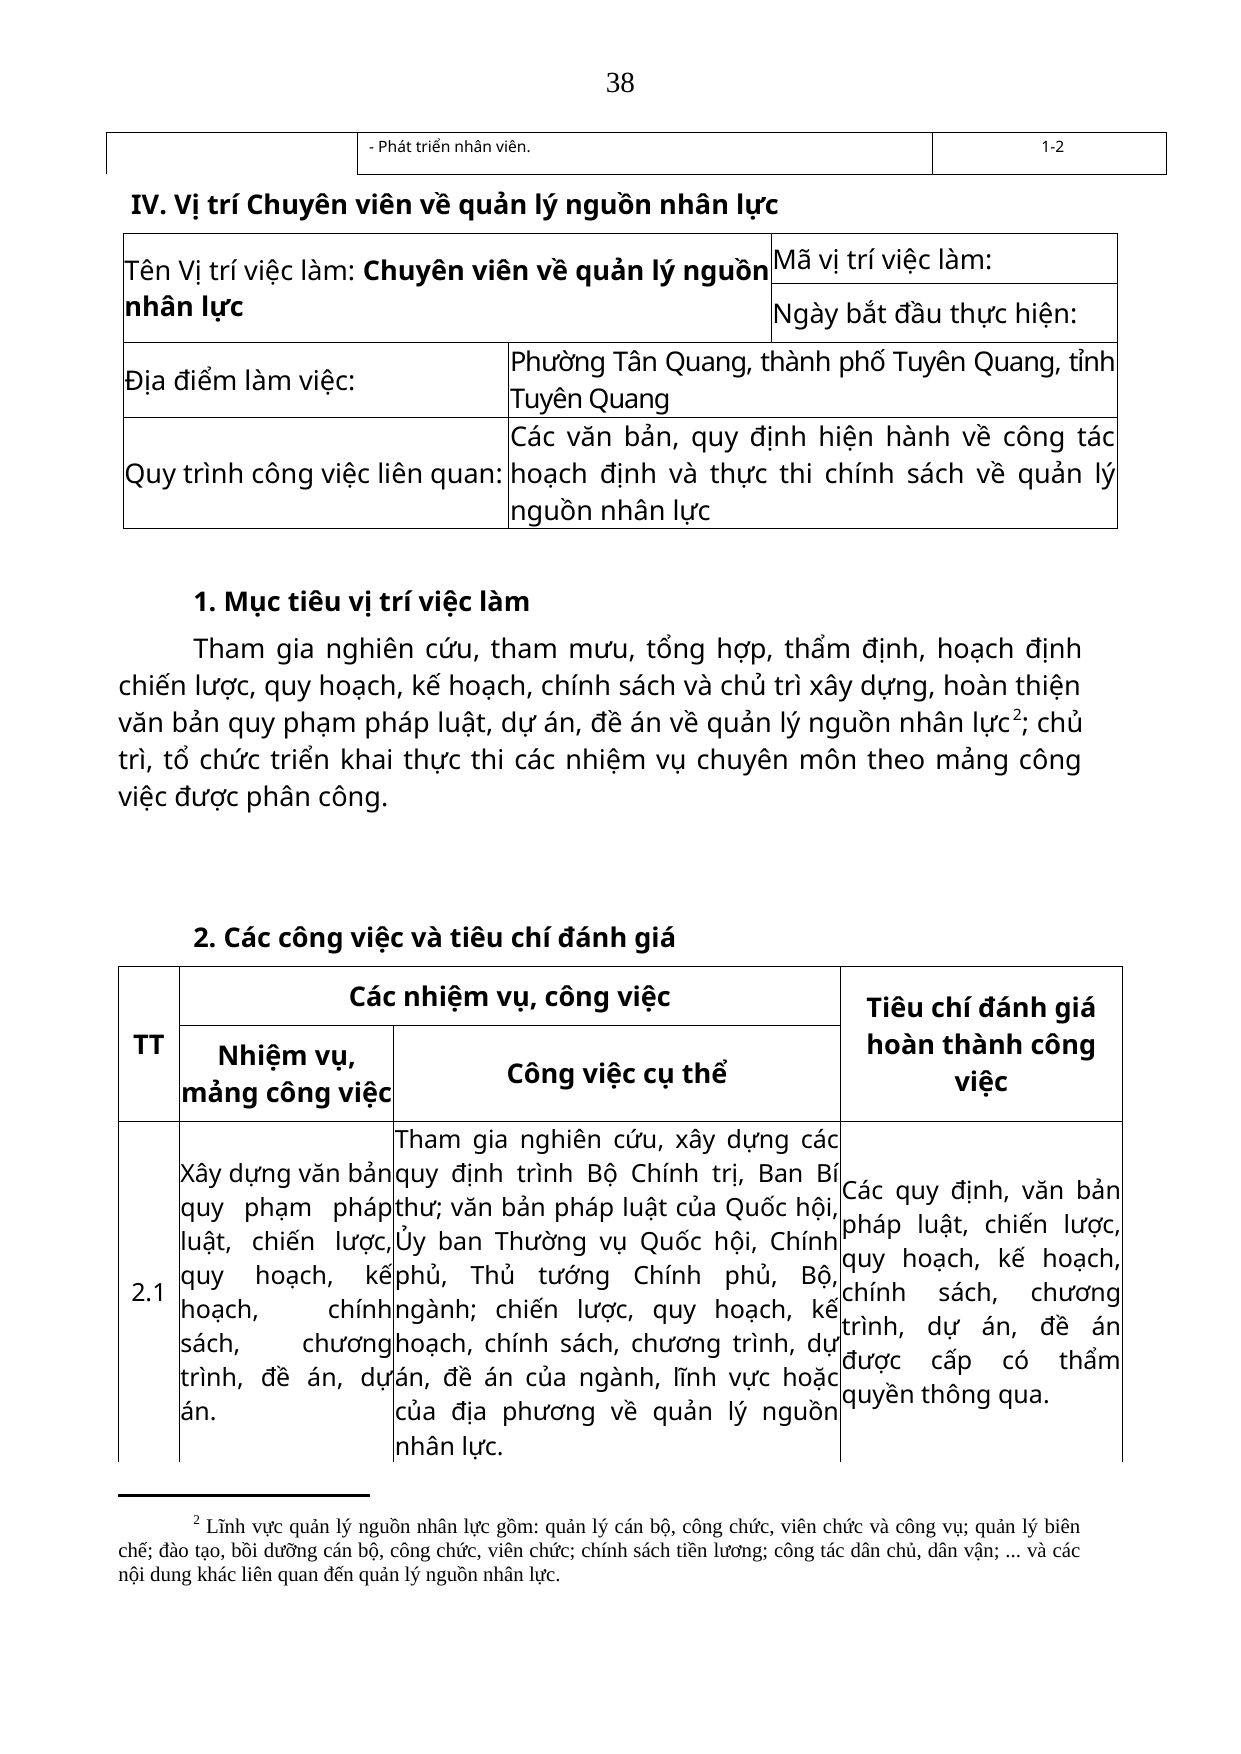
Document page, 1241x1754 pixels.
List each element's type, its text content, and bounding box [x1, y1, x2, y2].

table_cell Tham gia nghiên cứu, xây dựng các quy định trình Bộ Chính trị, Ban Bí thư; văn bản pháp luật của Quốc hội, Ủy ban Thường vụ Quốc hội, Chính phủ, Thủ tướng Chính phủ, Bộ, ngành; chiến lược, quy hoạch, kế hoạch, chính sách, chương trình, dự án, đề án của ngành, lĩnh vực hoặc của địa phương về quản lý nguồn nhân lực. [394, 1122, 840, 1462]
table_cell 1-2 [933, 133, 1166, 174]
table_cell Phường Tân Quang, thành phố Tuyên Quang, tỉnh Tuyên Quang [509, 343, 1117, 417]
table_cell Quy trình công việc liên quan: [124, 418, 508, 528]
table_header Mã vị trí việc làm: [772, 234, 1117, 283]
text IV. Vị trí Chuyên viên về quản lý nguồn nhân lực [124, 186, 1122, 223]
table_cell 2.1 [119, 1122, 179, 1462]
table_cell Địa điểm làm việc: [124, 343, 508, 417]
table_header Tên Vị trí việc làm: Chuyên viên về quản lý nguồn nhân lực [124, 234, 771, 342]
table_header TT [119, 967, 179, 1121]
table_header Tiêu chí đánh giá hoàn thành công việc [841, 967, 1122, 1121]
table_header Các nhiệm vụ, công việc [180, 967, 840, 1025]
table_cell Các quy định, văn bản pháp luật, chiến lược, quy hoạch, kế hoạch, chính sách, chương trình, dự án, đề án được cấp có thẩm quyền thông qua. [841, 1122, 1122, 1462]
table_cell Xây dựng văn bản quy phạm pháp luật, chiến lược, quy hoạch, kế hoạch, chính sách, chương trình, đề án, dự án. [180, 1122, 393, 1462]
table_cell Các văn bản, quy định hiện hành về công tác hoạch định và thực thi chính sách về quản lý nguồn nhân lực [509, 418, 1117, 528]
text Tham gia nghiên cứu, tham mưu, tổng hợp, thẩm định, hoạch định chiến lược, quy hoạch, kế hoạch, chính sách và chủ trì xây dựng, hoàn thiện văn bản quy phạm pháp luật, dự án, đề án về quản lý nguồn nhân lực; chủ trì, tổ chức triển khai thực thi các nhiệm vụ chuyên môn theo mảng công việc được phân công. [118, 629, 1083, 814]
text 2. Các công việc và tiêu chí đánh giá [118, 919, 1122, 956]
table_cell Nhiệm vụ, mảng công việc [180, 1026, 393, 1121]
subtitle 1. Mục tiêu vị trí việc làm [118, 582, 1122, 619]
table_cell Công việc cụ thể [394, 1026, 840, 1121]
table_cell - Phát triển nhân viên. [358, 133, 932, 174]
table_cell Ngày bắt đầu thực hiện: [772, 284, 1117, 342]
